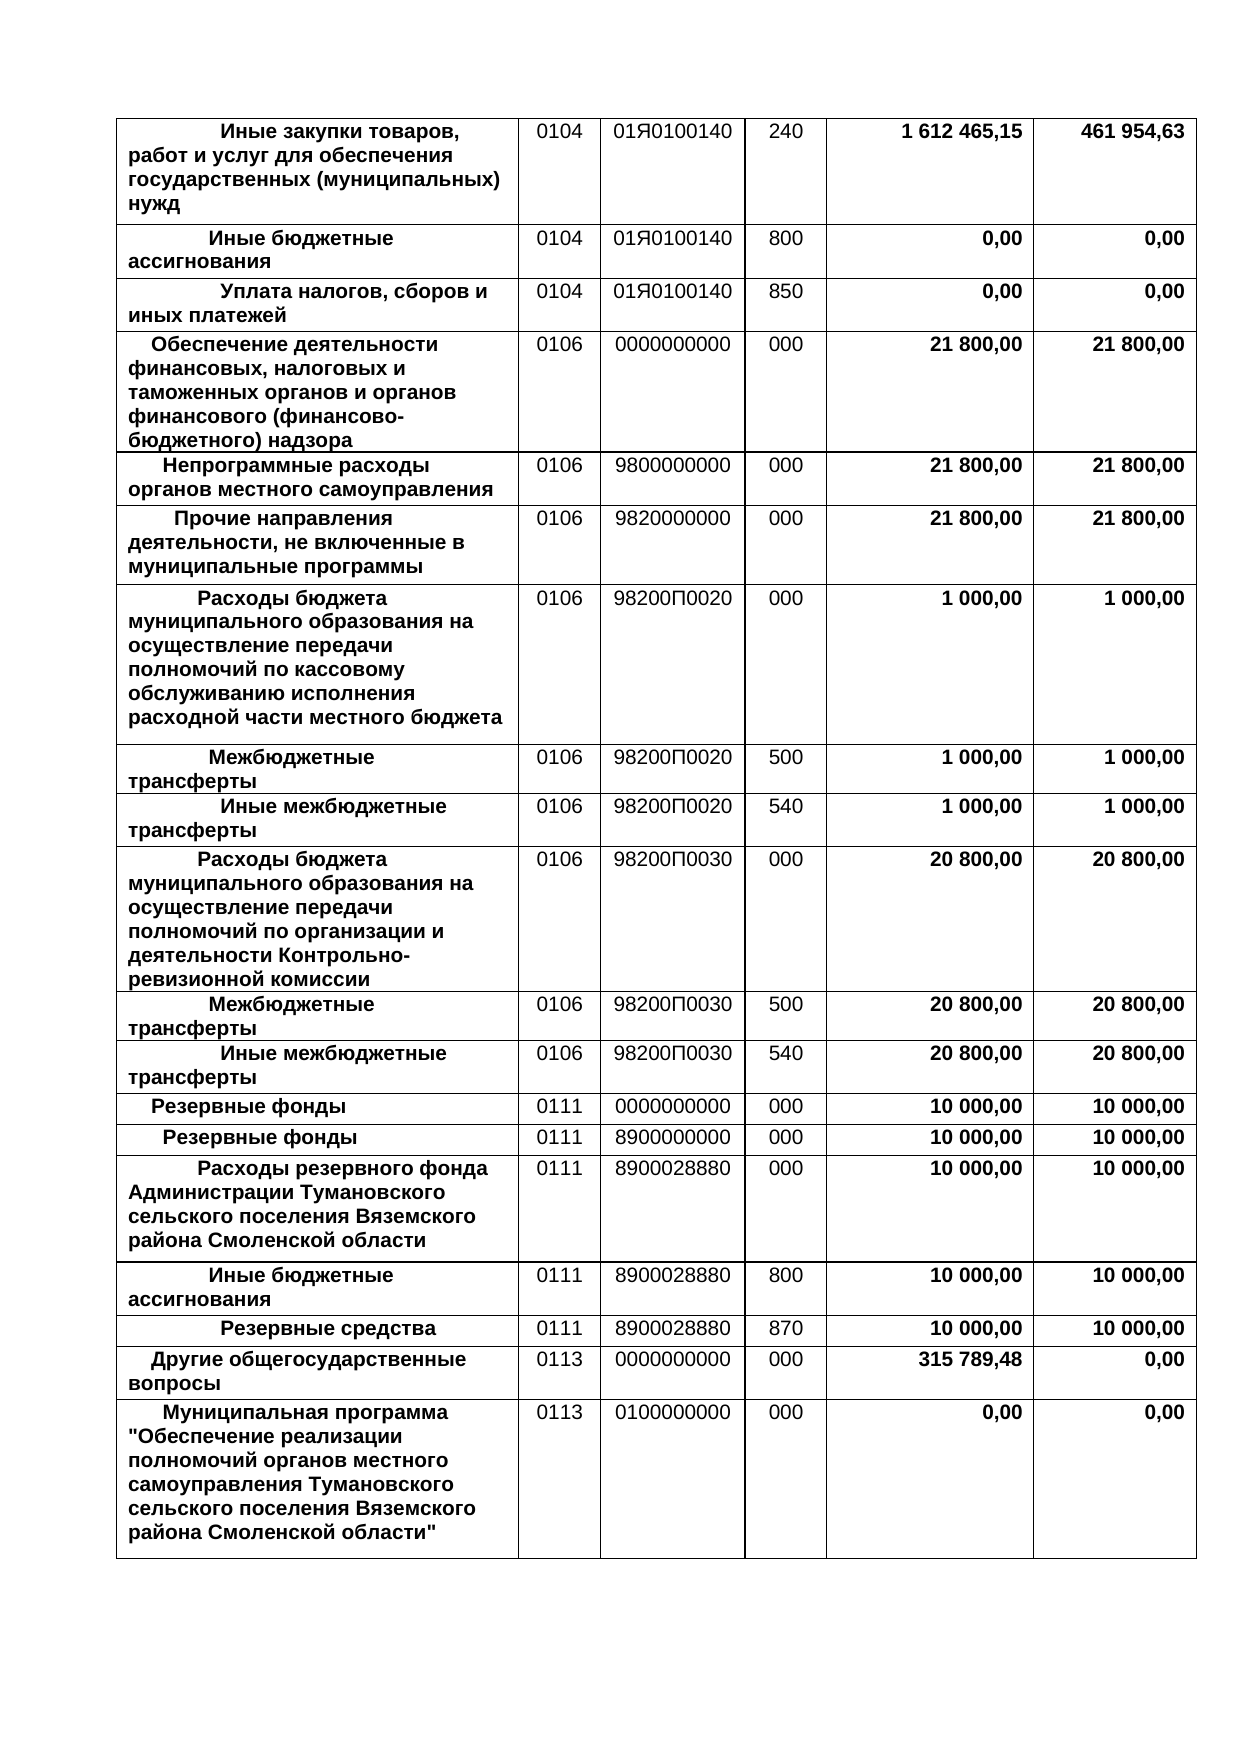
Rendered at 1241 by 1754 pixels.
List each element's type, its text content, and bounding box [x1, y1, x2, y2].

table_cell 1 612 465,15 [827, 119, 1033, 224]
table_cell 0111 [519, 1156, 600, 1261]
table_cell Расходы резервного фонда Администрации Тумановского сельского поселения Вяземского района Смоленской области [117, 1156, 518, 1261]
table_cell 98200П0020 [601, 585, 744, 744]
table_cell 000 [746, 847, 826, 991]
table_cell 10 000,00 [827, 1263, 1033, 1314]
table_cell 000 [746, 332, 826, 451]
table_cell 20 800,00 [1034, 992, 1196, 1039]
table_cell 98200П0030 [601, 992, 744, 1039]
table_cell 0,00 [1034, 1400, 1196, 1558]
table_cell 870 [746, 1316, 826, 1346]
table_cell 20 800,00 [1034, 1041, 1196, 1093]
table_cell 10 000,00 [1034, 1125, 1196, 1155]
table_cell 540 [746, 1041, 826, 1093]
table_cell 98200П0030 [601, 847, 744, 991]
table_cell 461 954,63 [1034, 119, 1196, 224]
table_cell 9800000000 [601, 453, 744, 504]
table_cell 800 [746, 225, 826, 277]
table_cell 000 [746, 453, 826, 504]
table_cell 0,00 [827, 225, 1033, 277]
table_cell Муниципальная программа "Обеспечение реализации полномочий органов местного самоуправления Тумановского сельского поселения Вяземского района Смоленской области" [117, 1400, 518, 1558]
table_cell 0111 [519, 1263, 600, 1314]
table_cell 000 [746, 1094, 826, 1124]
table_cell 20 800,00 [1034, 847, 1196, 991]
table_cell Резервные средства [117, 1316, 518, 1346]
table_cell 98200П0030 [601, 1041, 744, 1093]
table_cell 0104 [519, 279, 600, 331]
table_cell 0106 [519, 585, 600, 744]
table_cell 8900028880 [601, 1156, 744, 1261]
table_cell 500 [746, 992, 826, 1039]
table_cell 20 800,00 [827, 847, 1033, 991]
table_cell 1 000,00 [1034, 585, 1196, 744]
table_cell 1 000,00 [1034, 794, 1196, 846]
table_cell 01Я0100140 [601, 119, 744, 224]
table_cell 240 [746, 119, 826, 224]
table_cell 01Я0100140 [601, 279, 744, 331]
table_cell 8900000000 [601, 1125, 744, 1155]
table_cell 500 [746, 745, 826, 793]
table_cell 0111 [519, 1316, 600, 1346]
table_cell Уплата налогов, сборов и иных платежей [117, 279, 518, 331]
table_cell 0106 [519, 506, 600, 584]
table_cell 0106 [519, 745, 600, 793]
table_cell Расходы бюджета муниципального образования на осуществление передачи полномочий по организации и деятельности Контрольно-ревизионной комиссии [117, 847, 518, 991]
table_cell Межбюджетные трансферты [117, 992, 518, 1039]
table_cell 20 800,00 [827, 992, 1033, 1039]
table_cell Иные межбюджетные трансферты [117, 1041, 518, 1093]
table_cell Непрограммные расходы органов местного самоуправления [117, 453, 518, 504]
table_cell 21 800,00 [827, 506, 1033, 584]
table_cell 000 [746, 1400, 826, 1558]
table_cell 0104 [519, 119, 600, 224]
table_cell 10 000,00 [827, 1156, 1033, 1261]
table_cell Обеспечение деятельности финансовых, налоговых и таможенных органов и органов финансового (финансово-бюджетного) надзора [117, 332, 518, 451]
table_cell 0113 [519, 1400, 600, 1558]
table_cell 0106 [519, 332, 600, 451]
table_cell 0111 [519, 1094, 600, 1124]
table_cell 0000000000 [601, 1094, 744, 1124]
table_cell 0,00 [827, 1400, 1033, 1558]
table_cell 1 000,00 [827, 585, 1033, 744]
table_cell Иные закупки товаров, работ и услуг для обеспечения государственных (муниципальных) нужд [117, 119, 518, 224]
table_cell 01Я0100140 [601, 225, 744, 277]
table_cell 21 800,00 [1034, 506, 1196, 584]
table_cell 21 800,00 [827, 332, 1033, 451]
table_cell 0106 [519, 453, 600, 504]
table_cell 21 800,00 [1034, 453, 1196, 504]
table_cell 98200П0020 [601, 794, 744, 846]
table_cell 0000000000 [601, 332, 744, 451]
table_cell Другие общегосударственные вопросы [117, 1347, 518, 1399]
table_cell 540 [746, 794, 826, 846]
table_cell 21 800,00 [1034, 332, 1196, 451]
table_cell Иные бюджетные ассигнования [117, 1263, 518, 1314]
table_cell 0000000000 [601, 1347, 744, 1399]
table_cell 10 000,00 [1034, 1316, 1196, 1346]
table_cell 800 [746, 1263, 826, 1314]
table_cell 850 [746, 279, 826, 331]
table_cell 20 800,00 [827, 1041, 1033, 1093]
table_cell 10 000,00 [827, 1094, 1033, 1124]
table_cell 1 000,00 [827, 745, 1033, 793]
table_cell 0111 [519, 1125, 600, 1155]
table_cell 0106 [519, 847, 600, 991]
table_cell 21 800,00 [827, 453, 1033, 504]
table_cell 0106 [519, 992, 600, 1039]
table_cell 10 000,00 [1034, 1094, 1196, 1124]
table_cell Иные бюджетные ассигнования [117, 225, 518, 277]
table_cell 0,00 [1034, 279, 1196, 331]
table_cell 9820000000 [601, 506, 744, 584]
table_cell 0,00 [1034, 225, 1196, 277]
table_cell 10 000,00 [1034, 1263, 1196, 1314]
table_cell 0113 [519, 1347, 600, 1399]
table_cell 10 000,00 [827, 1316, 1033, 1346]
table_cell 1 000,00 [827, 794, 1033, 846]
table_cell Межбюджетные трансферты [117, 745, 518, 793]
table_cell Резервные фонды [117, 1125, 518, 1155]
table_cell 0104 [519, 225, 600, 277]
table_cell 0,00 [1034, 1347, 1196, 1399]
table_cell 10 000,00 [1034, 1156, 1196, 1261]
table_cell 1 000,00 [1034, 745, 1196, 793]
table_cell Расходы бюджета муниципального образования на осуществление передачи полномочий по кассовому обслуживанию исполнения расходной части местного бюджета [117, 585, 518, 744]
table_cell 000 [746, 1156, 826, 1261]
table_cell 10 000,00 [827, 1125, 1033, 1155]
table_cell 000 [746, 1125, 826, 1155]
table_cell 315 789,48 [827, 1347, 1033, 1399]
table_cell Резервные фонды [117, 1094, 518, 1124]
table_cell Прочие направления деятельности, не включенные в муниципальные программы [117, 506, 518, 584]
table_cell 0100000000 [601, 1400, 744, 1558]
table_cell 000 [746, 506, 826, 584]
table_cell 0,00 [827, 279, 1033, 331]
table_cell Иные межбюджетные трансферты [117, 794, 518, 846]
table_cell 98200П0020 [601, 745, 744, 793]
table_cell 8900028880 [601, 1263, 744, 1314]
table_cell 000 [746, 585, 826, 744]
table_cell 000 [746, 1347, 826, 1399]
table_cell 0106 [519, 1041, 600, 1093]
table_cell 8900028880 [601, 1316, 744, 1346]
table_cell 0106 [519, 794, 600, 846]
